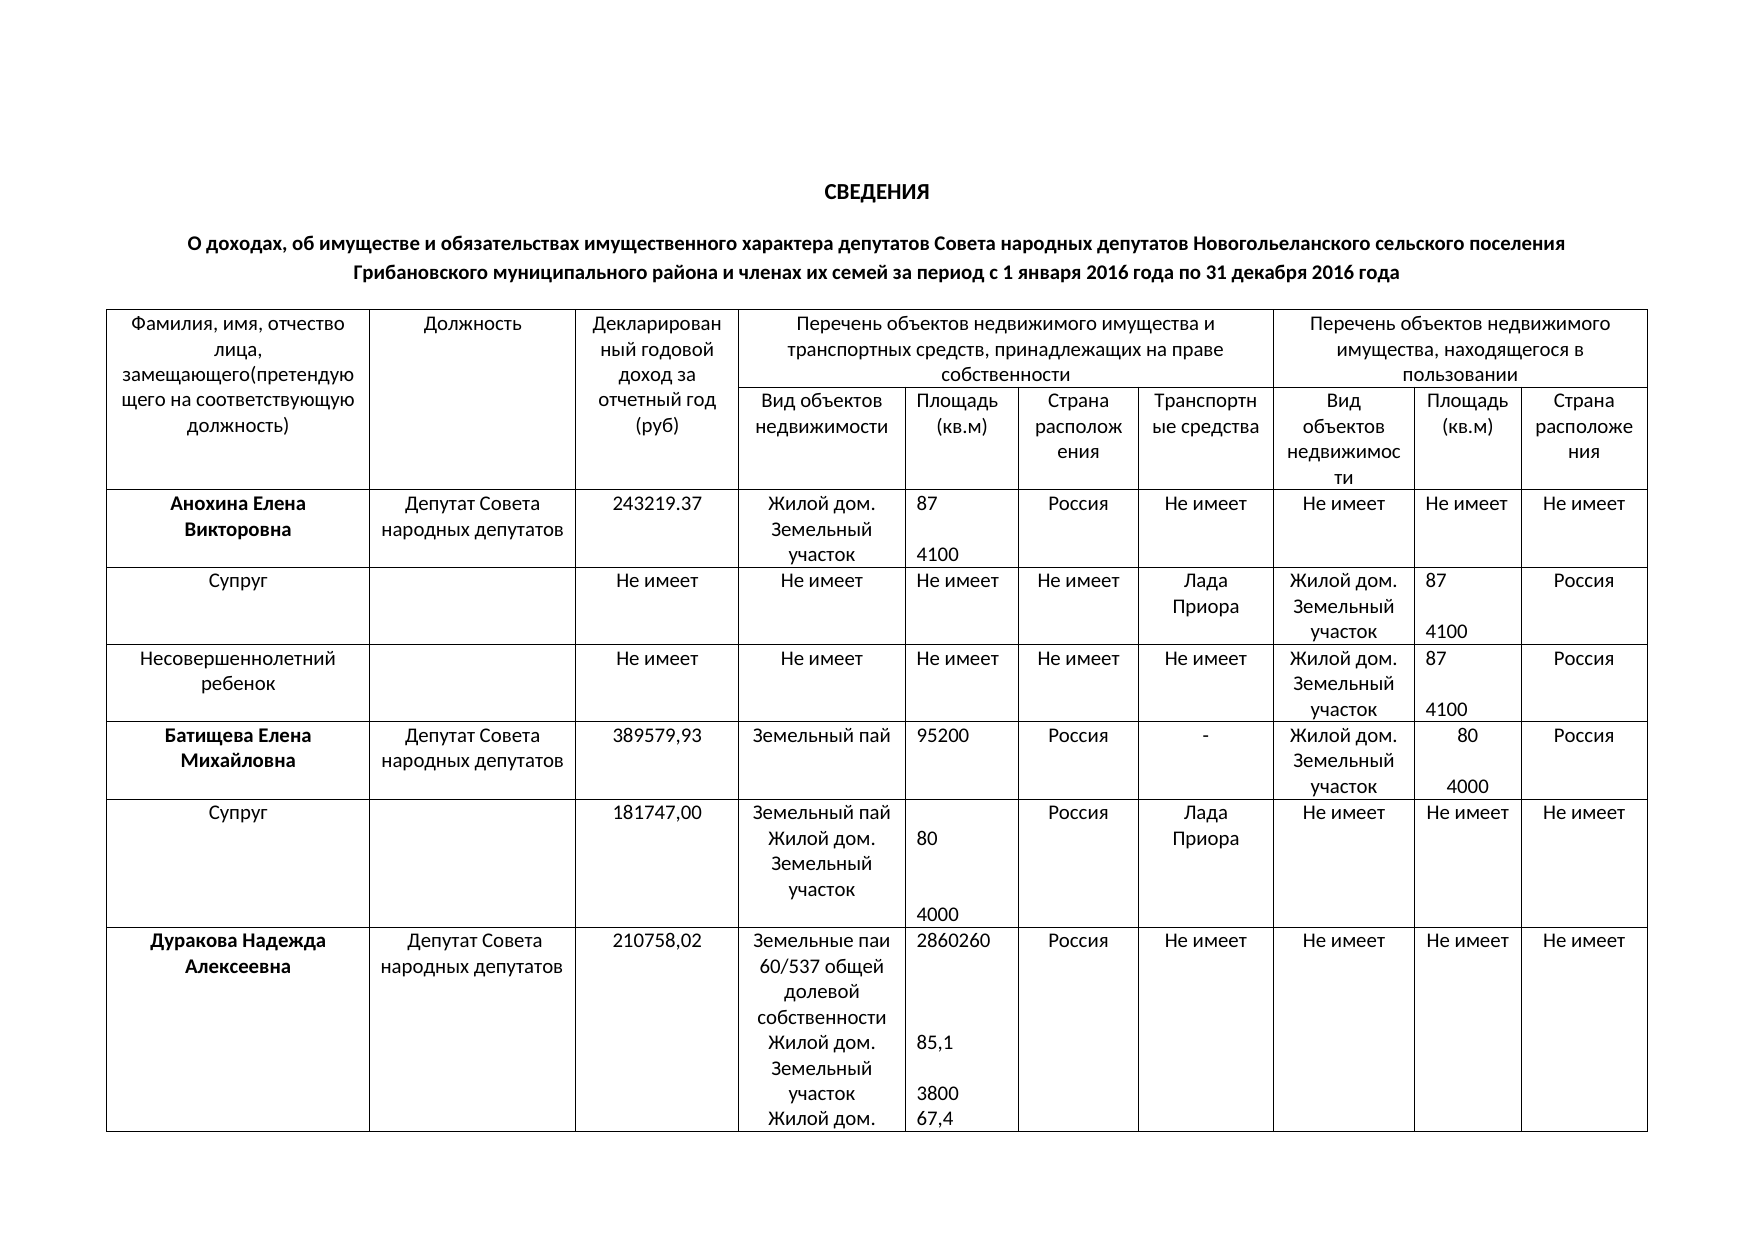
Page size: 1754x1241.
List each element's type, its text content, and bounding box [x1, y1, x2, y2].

table_cell Не имеет [1274, 928, 1414, 1131]
table_cell Депутат Совета народных депутатов [370, 722, 575, 798]
table_cell Транспортные средства [1139, 388, 1273, 489]
table_cell [370, 568, 575, 644]
table_cell Супруг [107, 800, 369, 927]
table_cell Батищева Елена Михайловна [107, 722, 369, 798]
table_cell 87 4100 [1415, 645, 1521, 721]
table_cell Не имеет [906, 645, 1018, 721]
table_cell 95200 [906, 722, 1018, 798]
table_cell Россия [1522, 568, 1647, 644]
table_cell Не имеет [1139, 490, 1273, 567]
table_cell 80 4000 [906, 800, 1018, 927]
table_cell Анохина Елена Викторовна [107, 490, 369, 567]
table_cell Страна расположения [1522, 388, 1647, 489]
table_cell Не имеет [576, 645, 738, 721]
table_cell Жилой дом. Земельный участок [1274, 645, 1414, 721]
table_cell Россия [1019, 928, 1138, 1131]
table_cell Не имеет [1522, 800, 1647, 927]
table_cell 243219.37 [576, 490, 738, 567]
table_cell 181747,00 [576, 800, 738, 927]
table_cell Вид объектов недвижимости [1274, 388, 1414, 489]
table_cell Не имеет [1274, 800, 1414, 927]
table_cell Земельный пай Жилой дом. Земельный участок [739, 800, 905, 927]
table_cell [906, 928, 1018, 1131]
table_cell 389579,93 [576, 722, 738, 798]
table_cell Не имеет [1019, 568, 1138, 644]
table_cell Земельный пай [739, 722, 905, 798]
table_cell Россия [1019, 722, 1138, 798]
table_cell Лада Приора [1139, 568, 1273, 644]
table_cell - [1139, 722, 1273, 798]
table_cell Не имеет [1415, 800, 1521, 927]
table_cell [370, 645, 575, 721]
table_cell Площадь (кв.м) [1415, 388, 1521, 489]
table_cell Не имеет [576, 568, 738, 644]
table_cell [739, 928, 905, 1131]
table_cell Несовершеннолетний ребенок [107, 645, 369, 721]
table_cell Жилой дом. Земельный участок [1274, 568, 1414, 644]
table_cell Россия [1522, 722, 1647, 798]
table_cell Не имеет [906, 568, 1018, 644]
table_cell Страна расположения [1019, 388, 1138, 489]
text О доходах, об имуществе и обязательствах имущественного характера депутатов Совета народных депутатов Новогольеланского сельского поселения Грибановского муниципального района и членах их семей за период с 1 января 2016 года по 31 декабря 2016 года [118, 230, 1636, 285]
table_cell 87 4100 [1415, 568, 1521, 644]
table_cell Жилой дом. Земельный участок [1274, 722, 1414, 798]
table_cell Площадь (кв.м) [906, 388, 1018, 489]
table_cell Россия [1019, 490, 1138, 567]
table_cell Не имеет [1415, 928, 1521, 1131]
text СВЕДЕНИЯ [118, 177, 1636, 205]
table_header Декларированный годовой доход за отчетный год (руб) [576, 310, 738, 489]
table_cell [370, 928, 575, 1131]
table_cell Не имеет [1522, 928, 1647, 1131]
table_cell Не имеет [1019, 645, 1138, 721]
table_header Должность [370, 310, 575, 489]
table_cell Депутат Совета народных депутатов [370, 490, 575, 567]
table_cell Не имеет [1522, 490, 1647, 567]
table_cell Жилой дом. Земельный участок [739, 490, 905, 567]
table_cell Россия [1522, 645, 1647, 721]
table_cell Россия [1019, 800, 1138, 927]
table_cell Не имеет [739, 568, 905, 644]
table_cell 80 4000 [1415, 722, 1521, 798]
table_cell Не имеет [1139, 928, 1273, 1131]
table_header Фамилия, имя, отчество лица, замещающего(претендующего на соответствующую должность) [107, 310, 369, 489]
table_cell Не имеет [1274, 490, 1414, 567]
table_header Перечень объектов недвижимого имущества и транспортных средств, принадлежащих на праве собственности [739, 310, 1273, 387]
table_cell 210758,02 [576, 928, 738, 1131]
table_cell Не имеет [739, 645, 905, 721]
table_cell Не имеет [1415, 490, 1521, 567]
table_header Перечень объектов недвижимого имущества, находящегося в пользовании [1274, 310, 1647, 387]
table_cell Вид объектов недвижимости [739, 388, 905, 489]
table_cell [370, 800, 575, 927]
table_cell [107, 928, 369, 1131]
table_cell 87 4100 [906, 490, 1018, 567]
table_cell Не имеет [1139, 645, 1273, 721]
table_cell Лада Приора [1139, 800, 1273, 927]
table_cell Супруг [107, 568, 369, 644]
